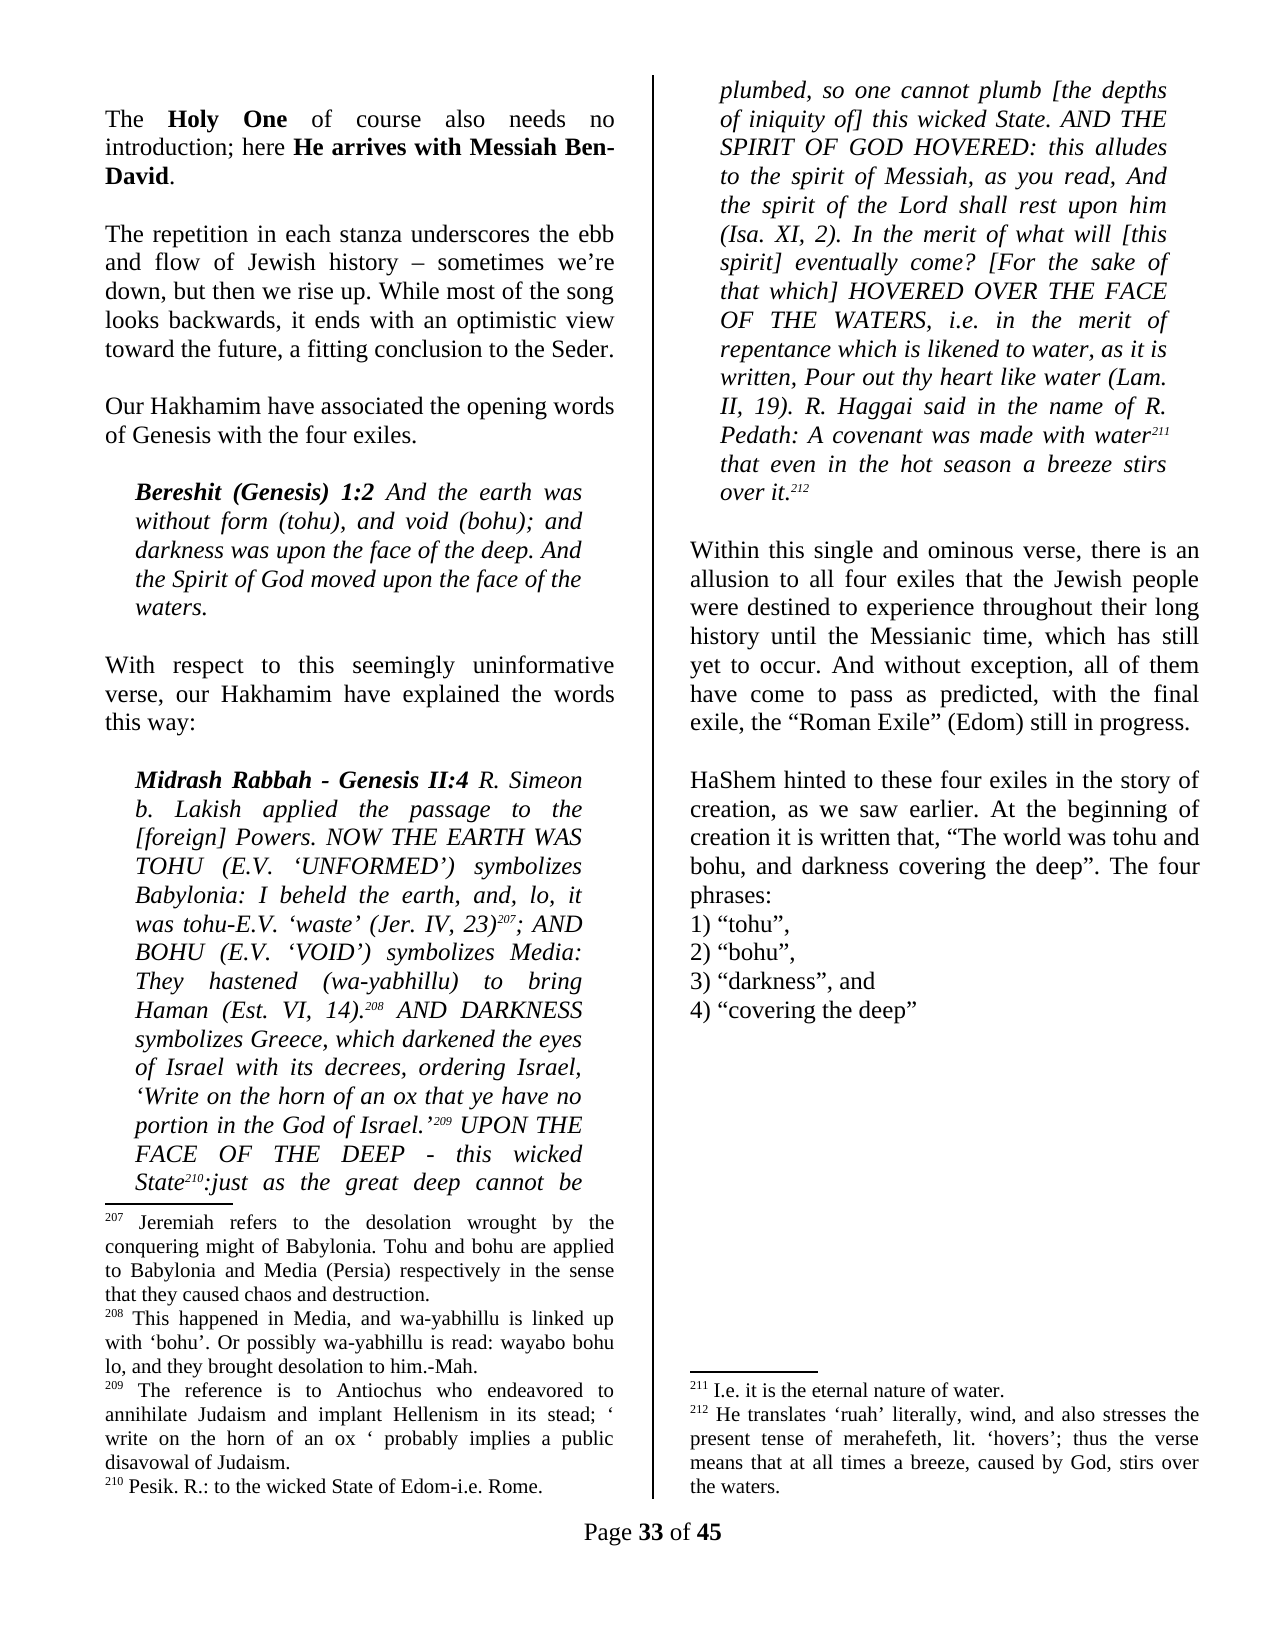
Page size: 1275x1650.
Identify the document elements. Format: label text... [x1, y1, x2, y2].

text 2) “bohu”, [690, 937, 1200, 966]
text Midrash Rabbah - Genesis II:4 R. Simeon b. Lakish applied the passage to the [foreign] Powers. NOW THE EARTH WAS TOHU (E.V. ‘UNFORMED’) symbolizes Babylonia: I beheld the earth, and, lo, it was tohu-E.V. ‘waste’ (Jer. IV, 23); AND BOHU (E.V. ‘VOID’) symbolizes Media: They hastened (wa-yabhillu) to bring Haman (Est. VI, 14). AND DARKNESS symbolizes Greece, which darkened the eyes of Israel with its decrees, ordering Israel, ‘Write on the horn of an ox that ye have no portion in the God of Israel.’ UPON THE FACE OF THE DEEP - this wicked State:just as the great deep cannot be plumbed, so one cannot plumb [the depths of iniquity of] this wicked State. AND THE SPIRIT OF GOD HOVERED: this alludes to the spirit of Messiah, as you read, And the spirit of the Lord shall rest upon him (Isa. XI, 2). In the merit of what will [this spirit] eventually come? [For the sake of that which] HOVERED OVER THE FACE OF THE WATERS, i.e. in the merit of repentance which is likened to water, as it is written, Pour out thy heart like water (Lam. II, 19). R. Haggai said in the name of R. Pedath: A covenant was made with water that even in the hot season a breeze stirs over it. [720, 75, 1170, 506]
text HaShem hinted to these four exiles in the story of creation, as we saw earlier. At the beginning of creation it is written that, “The world was tohu and bohu, and darkness covering the deep”. The four phrases: [690, 765, 1200, 909]
text Our Hakhamim have associated the opening words of Genesis with the four exiles. [105, 391, 615, 449]
text 3) “darkness”, and [690, 966, 1200, 995]
text With respect to this seemingly uninformative verse, our Hakhamim have explained the words this way: [105, 650, 615, 736]
text Midrash Rabbah - Genesis II:4 R. Simeon b. Lakish applied the passage to the [foreign] Powers. NOW THE EARTH WAS TOHU (E.V. ‘UNFORMED’) symbolizes Babylonia: I beheld the earth, and, lo, it was tohu-E.V. ‘waste’ (Jer. IV, 23); AND BOHU (E.V. ‘VOID’) symbolizes Media: They hastened (wa-yabhillu) to bring Haman (Est. VI, 14). AND DARKNESS symbolizes Greece, which darkened the eyes of Israel with its decrees, ordering Israel, ‘Write on the horn of an ox that ye have no portion in the God of Israel.’ UPON THE FACE OF THE DEEP - this wicked State:just as the great deep cannot be plumbed, so one cannot plumb [the depths of iniquity of] this wicked State. AND THE SPIRIT OF GOD HOVERED: this alludes to the spirit of Messiah, as you read, And the spirit of the Lord shall rest upon him (Isa. XI, 2). In the merit of what will [this spirit] eventually come? [For the sake of that which] HOVERED OVER THE FACE OF THE WATERS, i.e. in the merit of repentance which is likened to water, as it is written, Pour out thy heart like water (Lam. II, 19). R. Haggai said in the name of R. Pedath: A covenant was made with water that even in the hot season a breeze stirs over it. [135, 765, 585, 1196]
text Bereshit (Genesis) 1:2 And the earth was without form (tohu), and void (bohu); and darkness was upon the face of the deep. And the Spirit of God moved upon the face of the waters. [135, 477, 585, 621]
text Within this single and ominous verse, there is an allusion to all four exiles that the Jewish people were destined to experience throughout their long history until the Messianic time, which has still yet to occur. And without exception, all of them have come to pass as predicted, with the final exile, the “Roman Exile” (Edom) still in progress. [690, 535, 1200, 736]
text 1) “tohu”, [690, 909, 1200, 937]
text The Holy One of course also needs no introduction; here He arrives with Messiah Ben-David. [105, 104, 615, 190]
text The repetition in each stanza underscores the ebb and flow of Jewish history – sometimes we’re down, but then we rise up. While most of the song looks backwards, it ends with an optimistic view toward the future, a fitting conclusion to the Seder. [105, 219, 615, 362]
text 4) “covering the deep” [690, 995, 1200, 1024]
